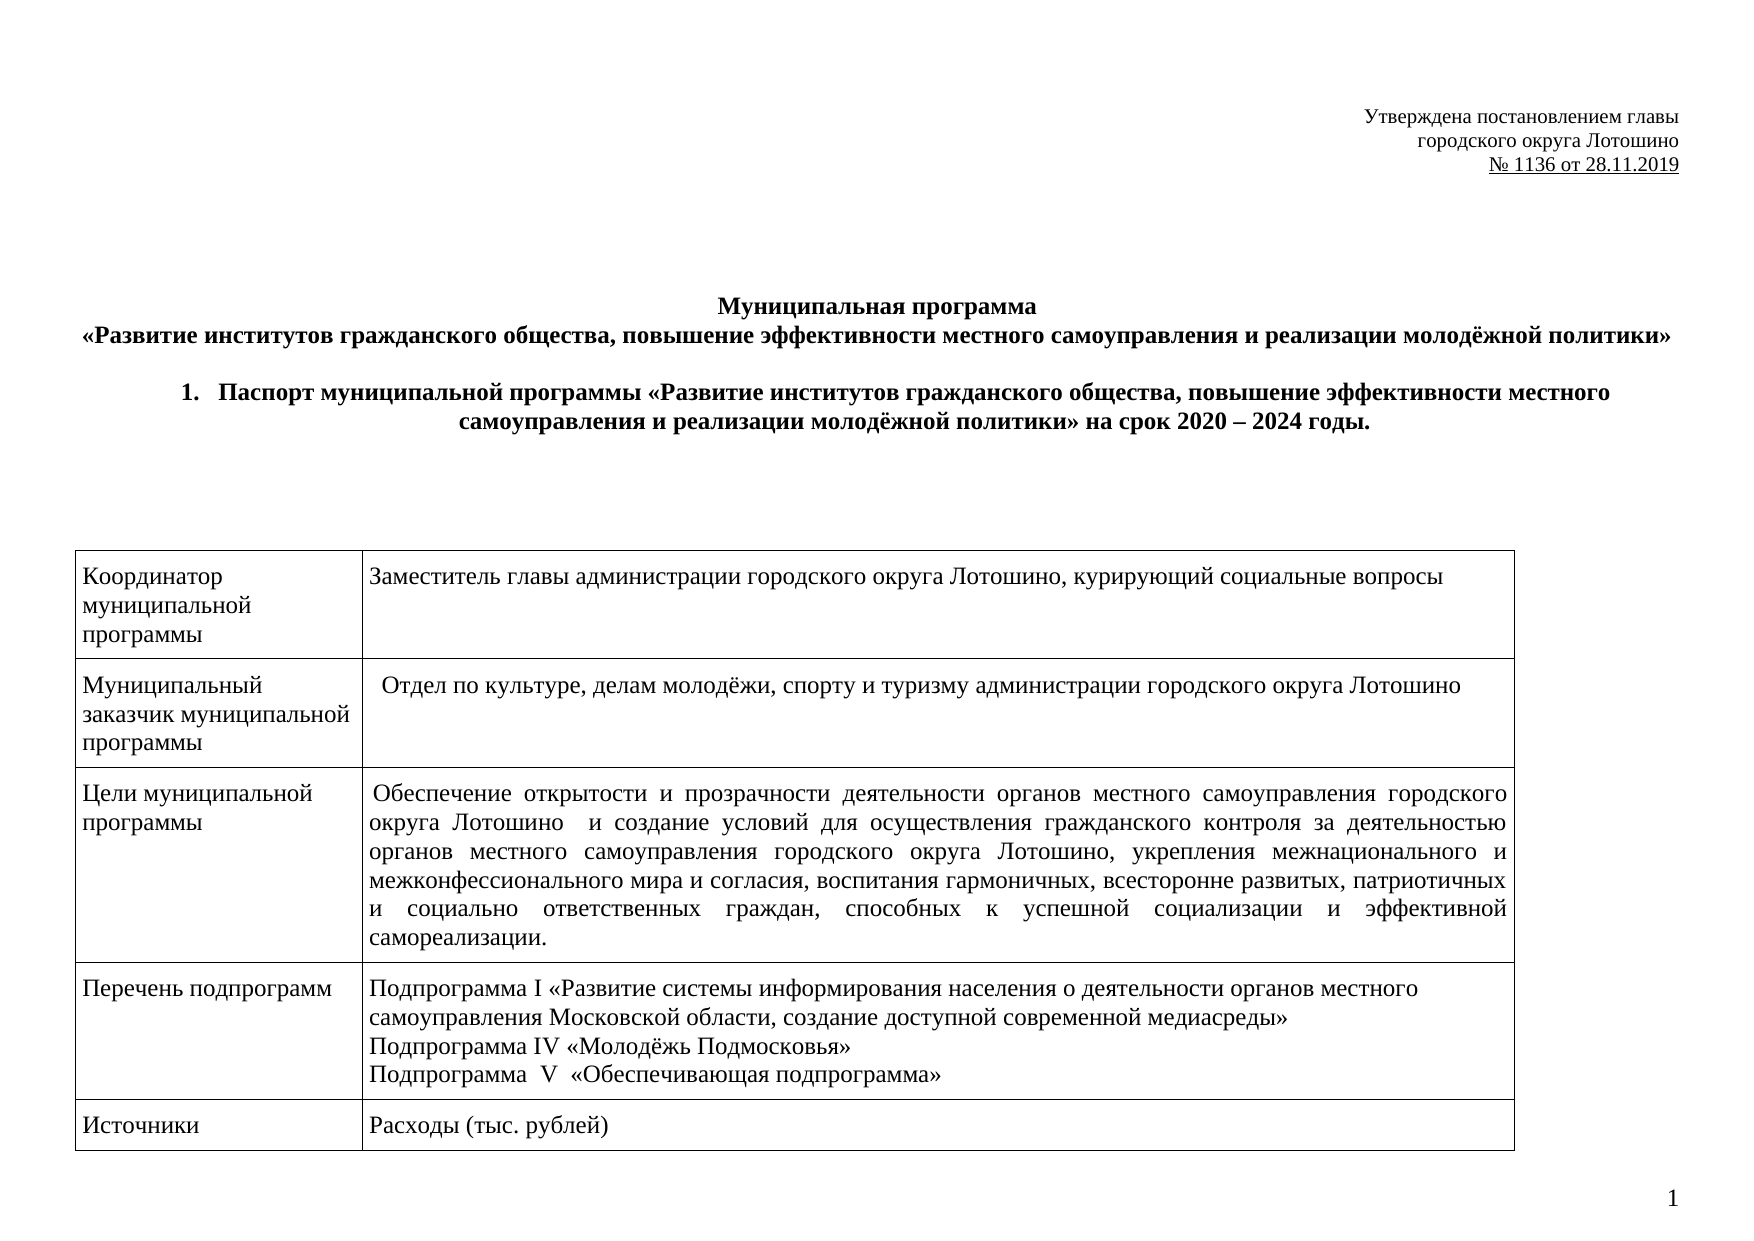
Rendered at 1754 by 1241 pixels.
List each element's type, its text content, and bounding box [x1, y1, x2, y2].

list Паспорт муниципальной программы «Развитие институтов гражданского общества, повышение эффективности местного самоуправления и реализации молодёжной политики» на срок 2020 – 2024 годы. [112, 377, 1679, 435]
table_cell Отдел по культуре, делам молодёжи, спорту и туризму администрации городского округа Лотошино [363, 659, 1514, 767]
table_cell Подпрограмма I «Развитие системы информирования населения о деятельности органов местного самоуправления Московской области, создание доступной современной медиасреды» Подпрограмма IV «Молодёжь Подмосковья» Подпрограмма V «Обеспечивающая подпрограмма» [363, 963, 1514, 1099]
text № 1136 от 28.11.2019 [75, 152, 1679, 176]
text «Развитие институтов гражданского общества, повышение эффективности местного самоуправления и реализации молодёжной политики» [75, 320, 1679, 348]
table_header Координатор муниципальной программы [76, 551, 362, 658]
table_cell Расходы (тыс. рублей) [363, 1100, 1514, 1150]
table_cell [76, 1100, 362, 1150]
table_cell Цели муниципальной программы [76, 768, 362, 962]
table_cell Обеспечение открытости и прозрачности деятельности органов местного самоуправления городского округа Лотошино и создание условий для осуществления гражданского контроля за деятельностью органов местного самоуправления городского округа Лотошино, укрепления межнационального и межконфессионального мира и согласия, воспитания гармоничных, всесторонне развитых, патриотичных и социально ответственных граждан, способных к успешной социализации и эффективной самореализации. [363, 768, 1514, 962]
text Утверждена постановлением главы [75, 104, 1679, 128]
table_header Заместитель главы администрации городского округа Лотошино, курирующий социальные вопросы [363, 551, 1514, 658]
text Муниципальная программа [75, 291, 1679, 320]
text городского округа Лотошино [75, 128, 1679, 152]
table_cell Муниципальный заказчик муниципальной программы [76, 659, 362, 767]
table_cell Перечень подпрограмм [76, 963, 362, 1099]
